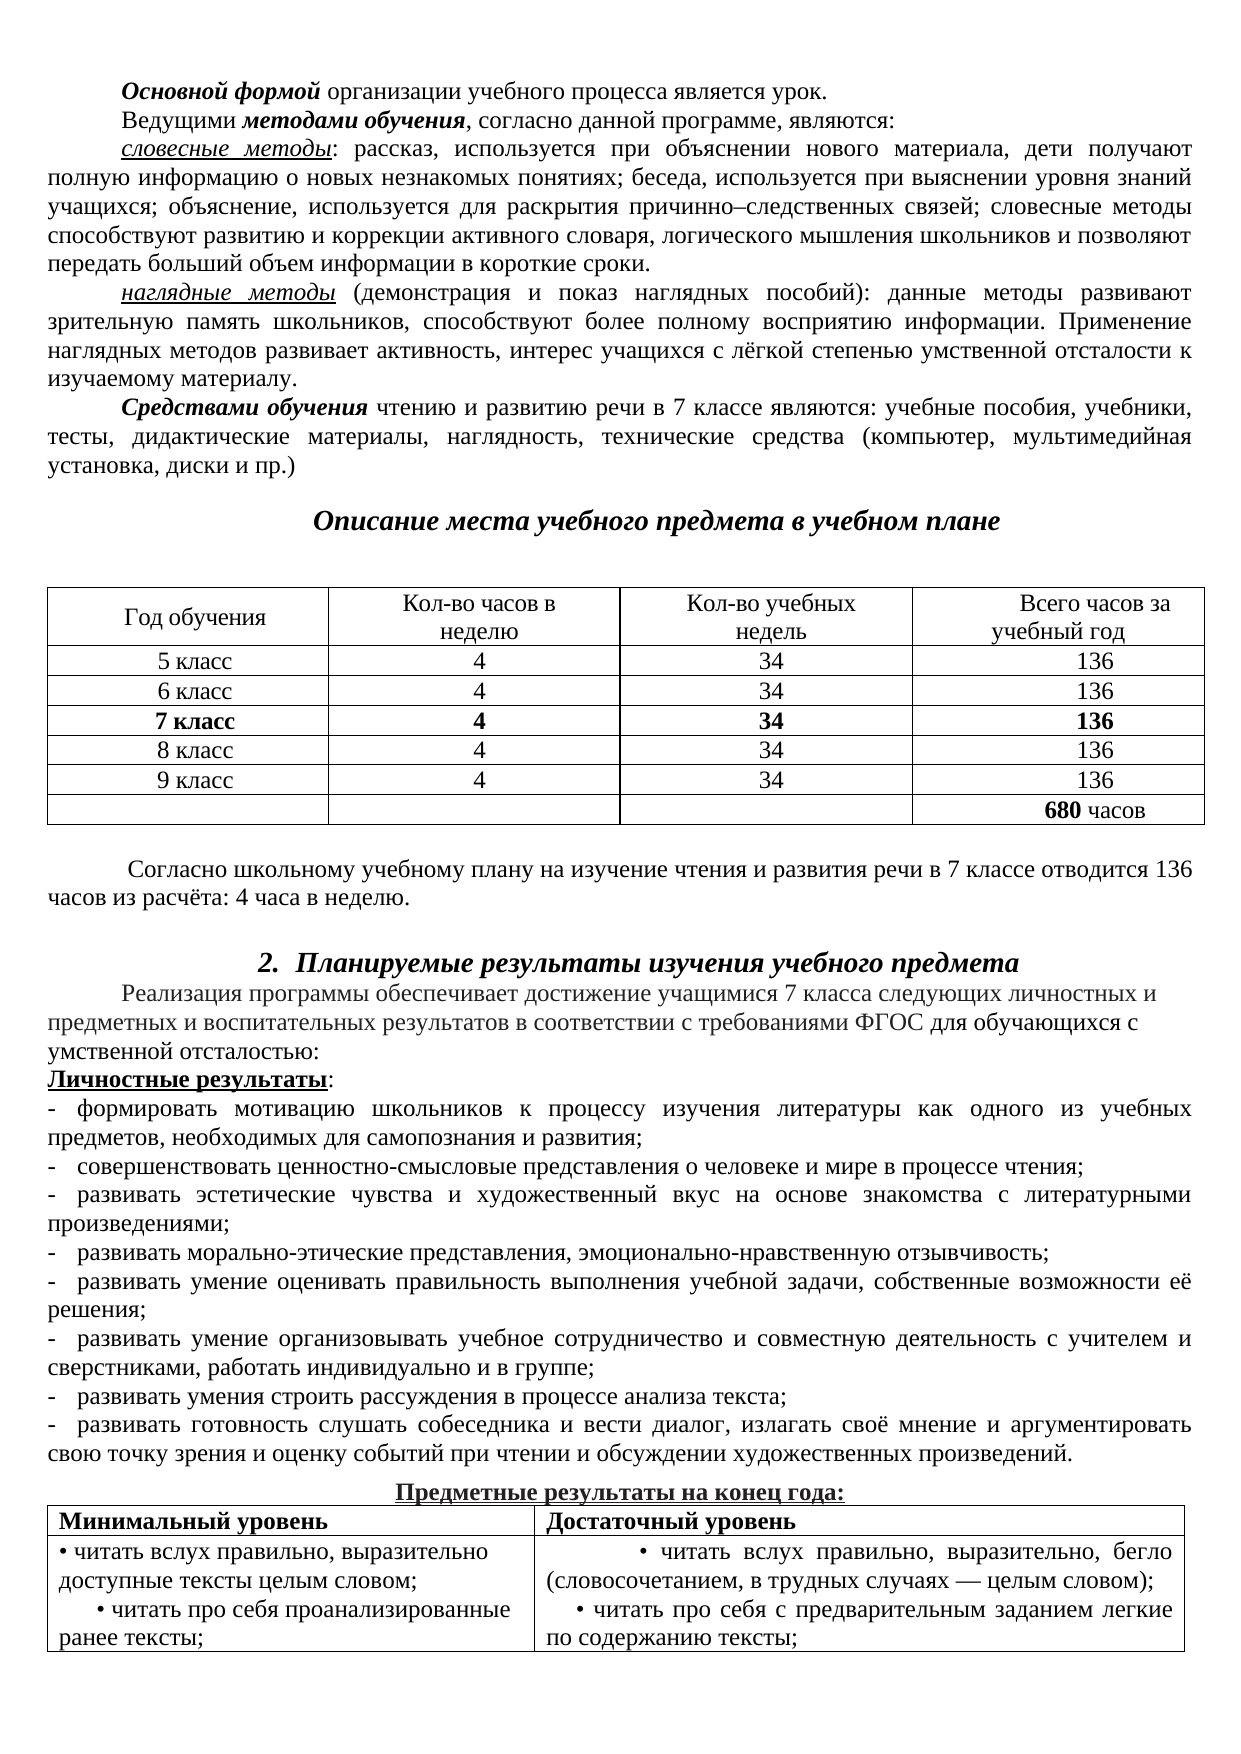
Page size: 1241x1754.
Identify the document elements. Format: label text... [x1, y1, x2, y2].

table_cell 136 [913, 765, 1204, 794]
text Предметные результаты на конец года: [47, 1477, 1193, 1505]
table_cell 136 [913, 646, 1204, 675]
table_cell 6 класс [48, 676, 328, 705]
table_cell 34 [621, 706, 912, 734]
text Ведущими методами обучения, согласно данной программе, являются: [47, 105, 1193, 133]
table_cell 8 класс [48, 736, 328, 764]
text Согласно школьному учебному плану на изучение чтения и развития речи в 7 классе отводится 136 часов из расчёта: 4 часа в неделю. [47, 854, 1193, 911]
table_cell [535, 1536, 1184, 1651]
table_header Кол-во учебных недель [621, 588, 912, 645]
list развивать морально-этические представления, эмоционально-нравственную отзывчивость; [47, 1237, 1193, 1266]
text Реализация программы обеспечивает достижение учащимися 7 класса следующих личностных и предметных и воспитательных результатов в соответствии с требованиями ФГОС для обучающихся с умственной отсталостью: [47, 978, 1193, 1064]
list развивать готовность слушать собеседника и вести диалог, излагать своё мнение и аргументировать свою точку зрения и оценку событий при чтении и обсуждении художественных произведений. [47, 1409, 1193, 1467]
table_header Минимальный уровень [48, 1506, 534, 1535]
list Планируемые результаты изучения учебного предмета [85, 945, 1193, 978]
table_cell 7 класс [48, 706, 328, 734]
text словесные методы: рассказ, используется при объяснении нового материала, дети получают полную информацию о новых незнакомых понятиях; беседа, используется при выяснении уровня знаний учащихся; объяснение, используется для раскрытия причинно–следственных связей; словесные методы способствуют развитию и коррекции активного словаря, логического мышления школьников и позволяют передать больший объем информации в короткие сроки. [47, 133, 1193, 277]
table_cell [621, 795, 912, 824]
list развивать эстетические чувства и художественный вкус на основе знакомства с литературными произведениями; [47, 1179, 1193, 1237]
text Основной формой организации учебного процесса является урок. [47, 76, 1193, 105]
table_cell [48, 1536, 534, 1651]
text Описание места учебного предмета в учебном плане [47, 503, 1193, 537]
table_cell 4 [329, 706, 619, 734]
table_cell [48, 795, 328, 824]
text Средствами обучения чтению и развитию речи в 7 классе являются: учебные пособия, учебники, тесты, дидактические материалы, наглядность, технические средства (компьютер, мультимедийная установка, диски и пр.) [47, 392, 1193, 478]
table_cell 680 часов [913, 795, 1204, 824]
table_cell 4 [329, 765, 619, 794]
table_cell 4 [329, 676, 619, 705]
table_cell 136 [913, 736, 1204, 764]
table_cell 136 [913, 706, 1204, 734]
table_cell 5 класс [48, 646, 328, 675]
table_cell [329, 795, 619, 824]
table_cell 9 класс [48, 765, 328, 794]
table_cell 4 [329, 646, 619, 675]
table_cell 34 [621, 676, 912, 705]
table_cell 136 [913, 676, 1204, 705]
text Личностные результаты: [47, 1064, 1193, 1093]
table_cell 4 [329, 736, 619, 764]
table_header Достаточный уровень [535, 1506, 1184, 1535]
list развивать умение организовывать учебное сотрудничество и совместную деятельность с учителем и сверстниками, работать индивидуально и в группе; [47, 1323, 1193, 1381]
table_cell 34 [621, 765, 912, 794]
table_cell 34 [621, 646, 912, 675]
list совершенствовать ценностно-смысловые представления о человеке и мире в процессе чтения; [47, 1151, 1193, 1179]
table_header Всего часов за учебный год [913, 588, 1204, 645]
table_header Год обучения [48, 588, 328, 645]
text наглядные методы (демонстрация и показ наглядных пособий): данные методы развивают зрительную память школьников, способствуют более полному восприятию информации. Применение наглядных методов развивает активность, интерес учащихся с лёгкой степенью умственной отсталости к изучаемому материалу. [47, 277, 1193, 392]
list развивать умение оценивать правильность выполнения учебной задачи, собственные возможности её решения; [47, 1266, 1193, 1323]
list развивать умения строить рассуждения в процессе анализа текста; [47, 1381, 1193, 1409]
list формировать мотивацию школьников к процессу изучения литературы как одного из учебных предметов, необходимых для самопознания и развития; [47, 1093, 1193, 1151]
table_cell 34 [621, 736, 912, 764]
table_header Кол-во часов в неделю [329, 588, 619, 645]
